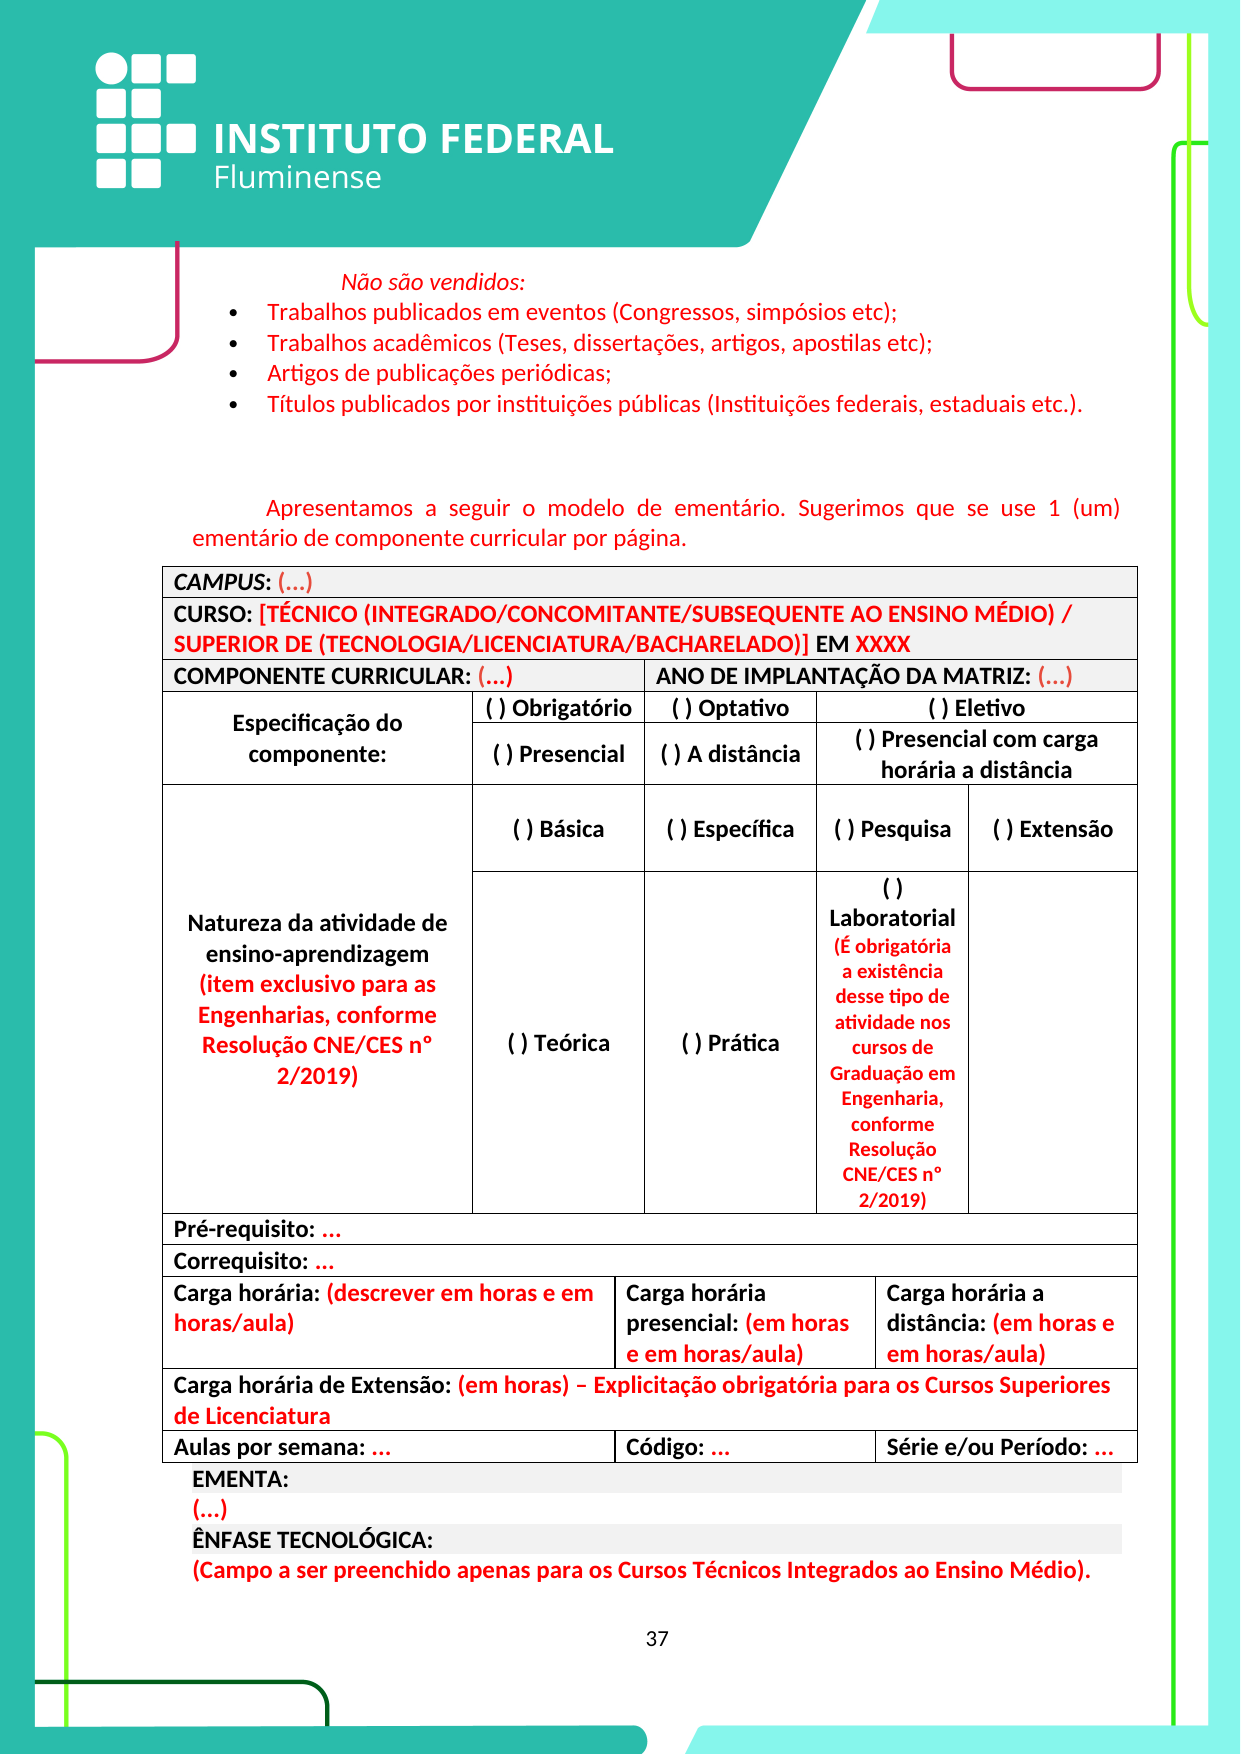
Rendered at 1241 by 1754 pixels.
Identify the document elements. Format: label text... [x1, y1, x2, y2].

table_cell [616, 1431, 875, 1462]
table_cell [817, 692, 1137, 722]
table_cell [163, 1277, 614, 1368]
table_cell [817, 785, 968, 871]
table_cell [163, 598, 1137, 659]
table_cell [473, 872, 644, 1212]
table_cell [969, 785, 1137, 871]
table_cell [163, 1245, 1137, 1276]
list Apresentamos a seguir o modelo de ementário. Sugerimos que se use 1 (um) ementário de componente curricular por página. [192, 492, 1122, 553]
list Títulos publicados por instituições públicas (Instituições federais, estaduais etc.). [229, 388, 1122, 418]
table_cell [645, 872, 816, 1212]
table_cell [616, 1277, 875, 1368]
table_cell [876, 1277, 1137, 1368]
text EMENTA: [192, 1463, 1122, 1493]
text (...) [192, 1493, 1122, 1524]
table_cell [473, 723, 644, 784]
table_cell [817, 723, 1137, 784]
text (Campo a ser preenchido apenas para os Cursos Técnicos Integrados ao Ensino Médio). [192, 1554, 1122, 1585]
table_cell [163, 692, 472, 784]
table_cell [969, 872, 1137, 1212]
picture [0, 0, 1241, 1754]
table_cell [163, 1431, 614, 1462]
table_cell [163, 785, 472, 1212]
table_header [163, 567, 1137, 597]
list Artigos de publicações periódicas; [229, 357, 1122, 388]
list Trabalhos acadêmicos (Teses, dissertações, artigos, apostilas etc); [229, 327, 1122, 357]
list Trabalhos publicados em eventos (Congressos, simpósios etc); [229, 296, 1122, 327]
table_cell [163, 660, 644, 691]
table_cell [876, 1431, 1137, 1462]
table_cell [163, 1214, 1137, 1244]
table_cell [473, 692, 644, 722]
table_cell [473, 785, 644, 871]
text ÊNFASE TECNOLÓGICA: [192, 1524, 1122, 1554]
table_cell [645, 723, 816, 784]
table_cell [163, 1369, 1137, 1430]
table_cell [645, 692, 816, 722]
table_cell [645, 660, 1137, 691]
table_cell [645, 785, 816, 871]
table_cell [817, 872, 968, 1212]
text Não são vendidos: [267, 266, 1122, 296]
